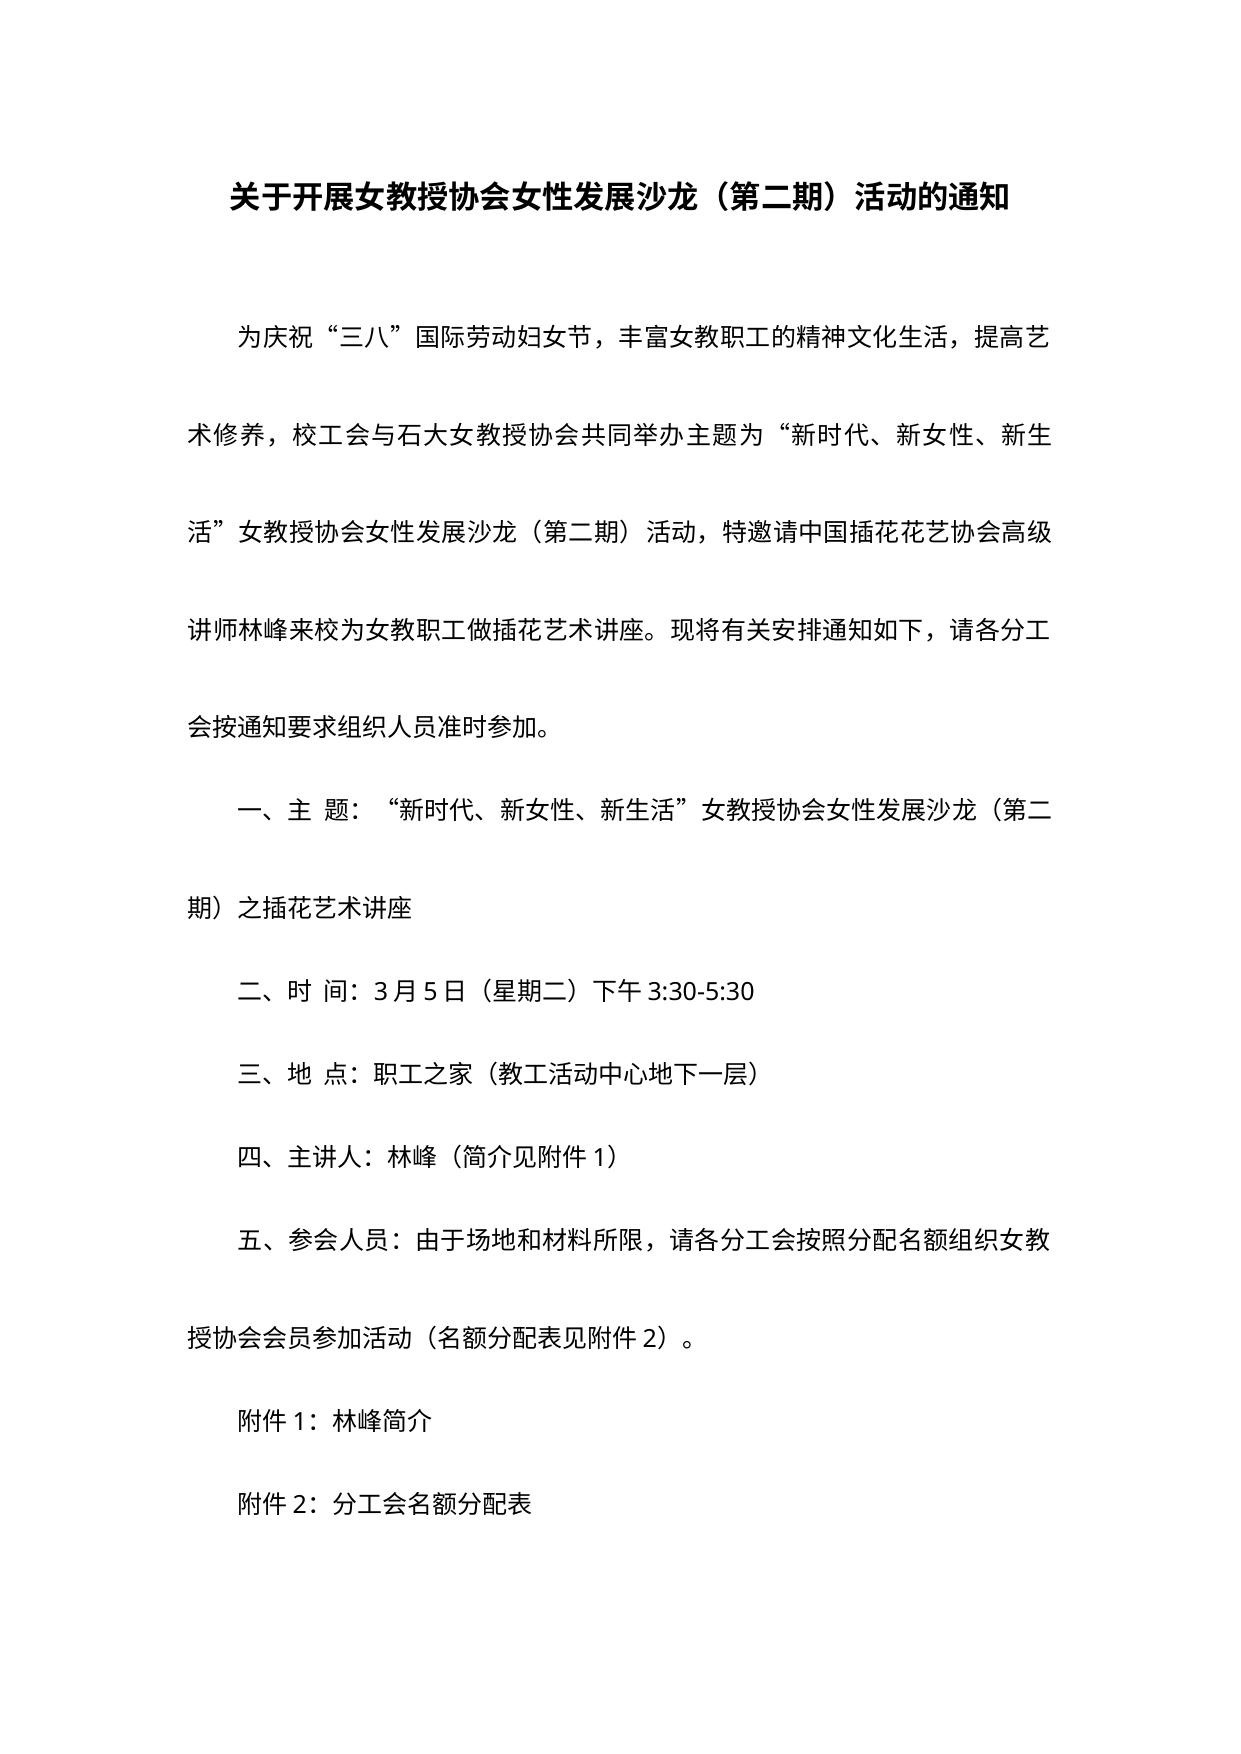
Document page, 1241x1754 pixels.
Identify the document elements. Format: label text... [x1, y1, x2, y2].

text 附件1：林峰简介 [187, 1387, 1053, 1452]
text 三、地 点：职工之家（教工活动中心地下一层） [187, 1040, 1053, 1105]
text 为庆祝“三八”国际劳动妇女节，丰富女教职工的精神文化生活，提高艺术修养，校工会与石大女教授协会共同举办主题为“新时代、新女性、新生活”女教授协会女性发展沙龙（第二期）活动，特邀请中国插花花艺协会高级讲师林峰来校为女教职工做插花艺术讲座。现将有关安排通知如下，请各分工会按通知要求组织人员准时参加。 [187, 303, 1053, 758]
list 主 题：“新时代、新女性、新生活”女教授协会女性发展沙龙（第二期）之插花艺术讲座 [187, 776, 1053, 939]
text 附件2：分工会名额分配表 [187, 1470, 1053, 1535]
text 关于开展女教授协会女性发展沙龙（第二期）活动的通知 [187, 162, 1053, 227]
list 时 间：3月5日（星期二）下午3:30-5:30 [187, 957, 1053, 1022]
text 四、主讲人：林峰（简介见附件1） [187, 1123, 1053, 1188]
text 五、参会人员：由于场地和材料所限，请各分工会按照分配名额组织女教授协会会员参加活动（名额分配表见附件2）。 [187, 1206, 1053, 1369]
